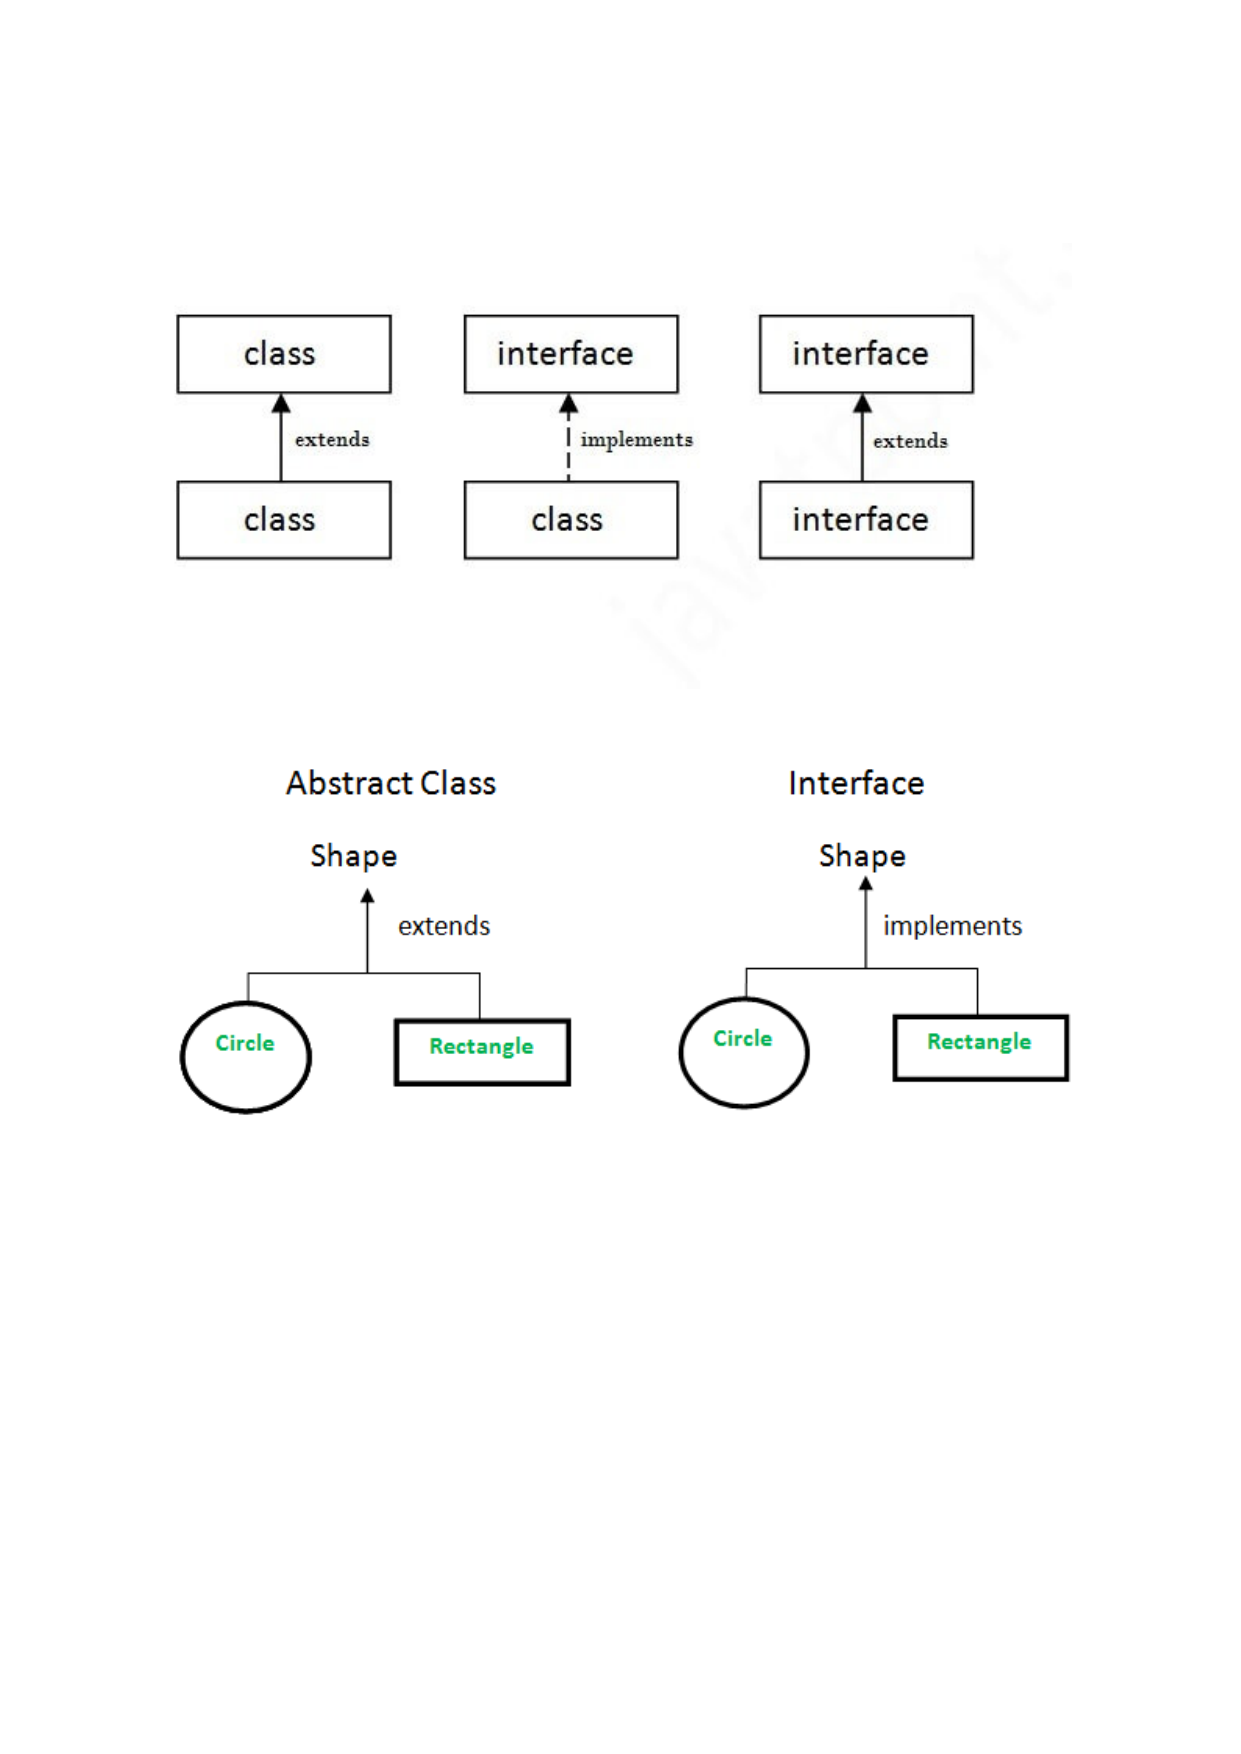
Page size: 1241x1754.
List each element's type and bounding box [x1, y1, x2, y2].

picture [150, 754, 1091, 1129]
picture [150, 243, 1072, 689]
